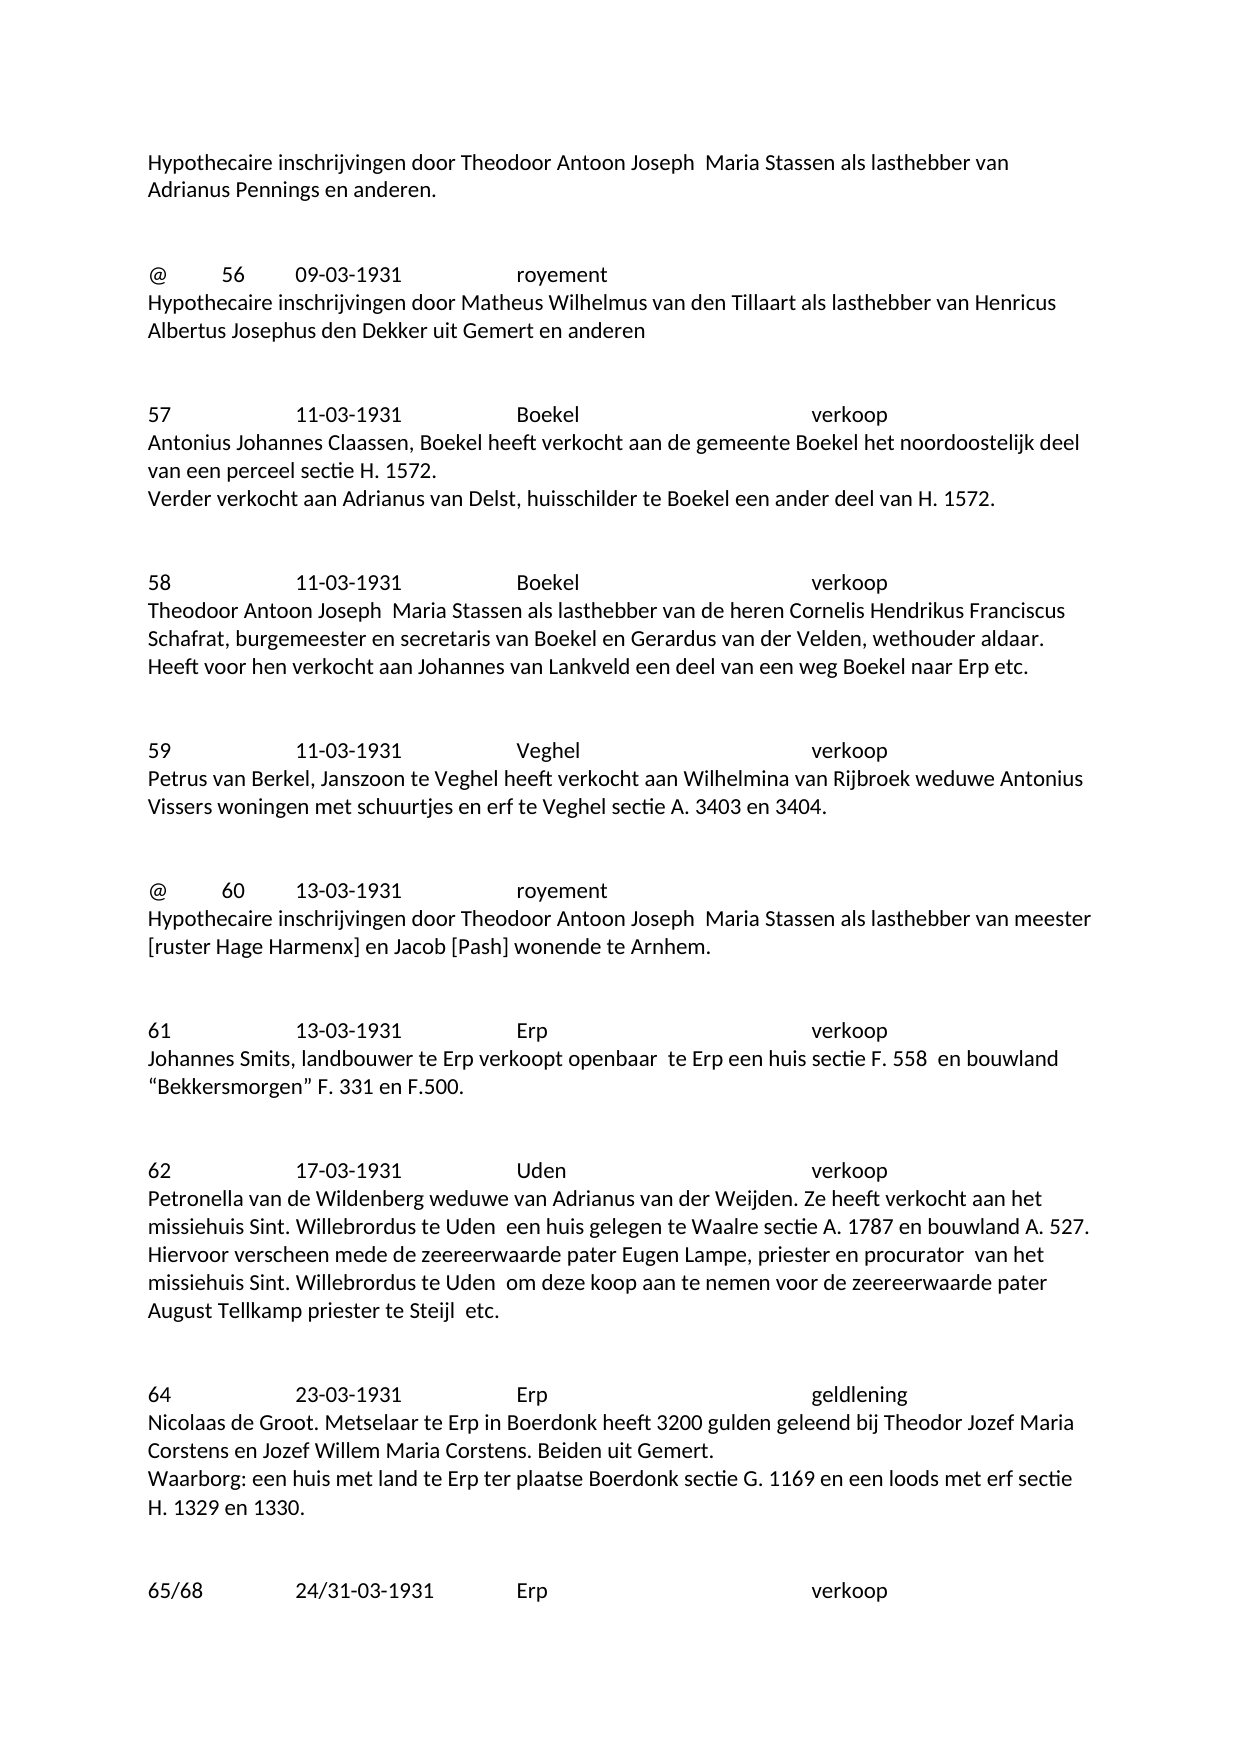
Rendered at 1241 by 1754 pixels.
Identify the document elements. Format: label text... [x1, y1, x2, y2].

text Hypothecaire inschrijvingen door Matheus Wilhelmus van den Tillaart als lasthebber van Henricus Albertus Josephus den Dekker uit Gemert en anderen [148, 288, 1093, 344]
text 62 17-03-1931 Uden verkoop [148, 1156, 1093, 1184]
text 61 13-03-1931 Erp verkoop [148, 1016, 1093, 1044]
text Hypothecaire inschrijvingen door Theodoor Antoon Joseph Maria Stassen als lasthebber van Adrianus Pennings en anderen. [148, 148, 1093, 204]
text Petronella van de Wildenberg weduwe van Adrianus van der Weijden. Ze heeft verkocht aan het missiehuis Sint. Willebrordus te Uden een huis gelegen te Waalre sectie A. 1787 en bouwland A. 527. [148, 1184, 1093, 1240]
text @ 60 13-03-1931 royement [148, 876, 1093, 904]
text 65/68 24/31-03-1931 Erp verkoop [148, 1577, 1093, 1605]
text 57 11-03-1931 Boekel verkoop [148, 400, 1093, 428]
text Theodoor Antoon Joseph Maria Stassen als lasthebber van de heren Cornelis Hendrikus Franciscus Schafrat, burgemeester en secretaris van Boekel en Gerardus van der Velden, wethouder aldaar. [148, 596, 1093, 652]
text Antonius Johannes Claassen, Boekel heeft verkocht aan de gemeente Boekel het noordoostelijk deel van een perceel sectie H. 1572. [148, 428, 1093, 484]
text Hypothecaire inschrijvingen door Theodoor Antoon Joseph Maria Stassen als lasthebber van meester [ruster Hage Harmenx] en Jacob [Pash] wonende te Arnhem. [148, 904, 1093, 960]
text Waarborg: een huis met land te Erp ter plaatse Boerdonk sectie G. 1169 en een loods met erf sectie H. 1329 en 1330. [148, 1464, 1093, 1521]
text @ 56 09-03-1931 royement [148, 260, 1093, 288]
text Heeft voor hen verkocht aan Johannes van Lankveld een deel van een weg Boekel naar Erp etc. [148, 652, 1093, 680]
text Verder verkocht aan Adrianus van Delst, huisschilder te Boekel een ander deel van H. 1572. [148, 484, 1093, 512]
text Hiervoor verscheen mede de zeereerwaarde pater Eugen Lampe, priester en procurator van het missiehuis Sint. Willebrordus te Uden om deze koop aan te nemen voor de zeereerwaarde pater August Tellkamp priester te Steijl etc. [148, 1240, 1093, 1324]
text 59 11-03-1931 Veghel verkoop [148, 736, 1093, 764]
text Johannes Smits, landbouwer te Erp verkoopt openbaar te Erp een huis sectie F. 558 en bouwland “Bekkersmorgen” F. 331 en F.500. [148, 1044, 1093, 1100]
text Nicolaas de Groot. Metselaar te Erp in Boerdonk heeft 3200 gulden geleend bij Theodor Jozef Maria Corstens en Jozef Willem Maria Corstens. Beiden uit Gemert. [148, 1408, 1093, 1464]
text 58 11-03-1931 Boekel verkoop [148, 568, 1093, 596]
text 64 23-03-1931 Erp geldlening [148, 1381, 1093, 1408]
text Petrus van Berkel, Janszoon te Veghel heeft verkocht aan Wilhelmina van Rijbroek weduwe Antonius Vissers woningen met schuurtjes en erf te Veghel sectie A. 3403 en 3404. [148, 764, 1093, 820]
